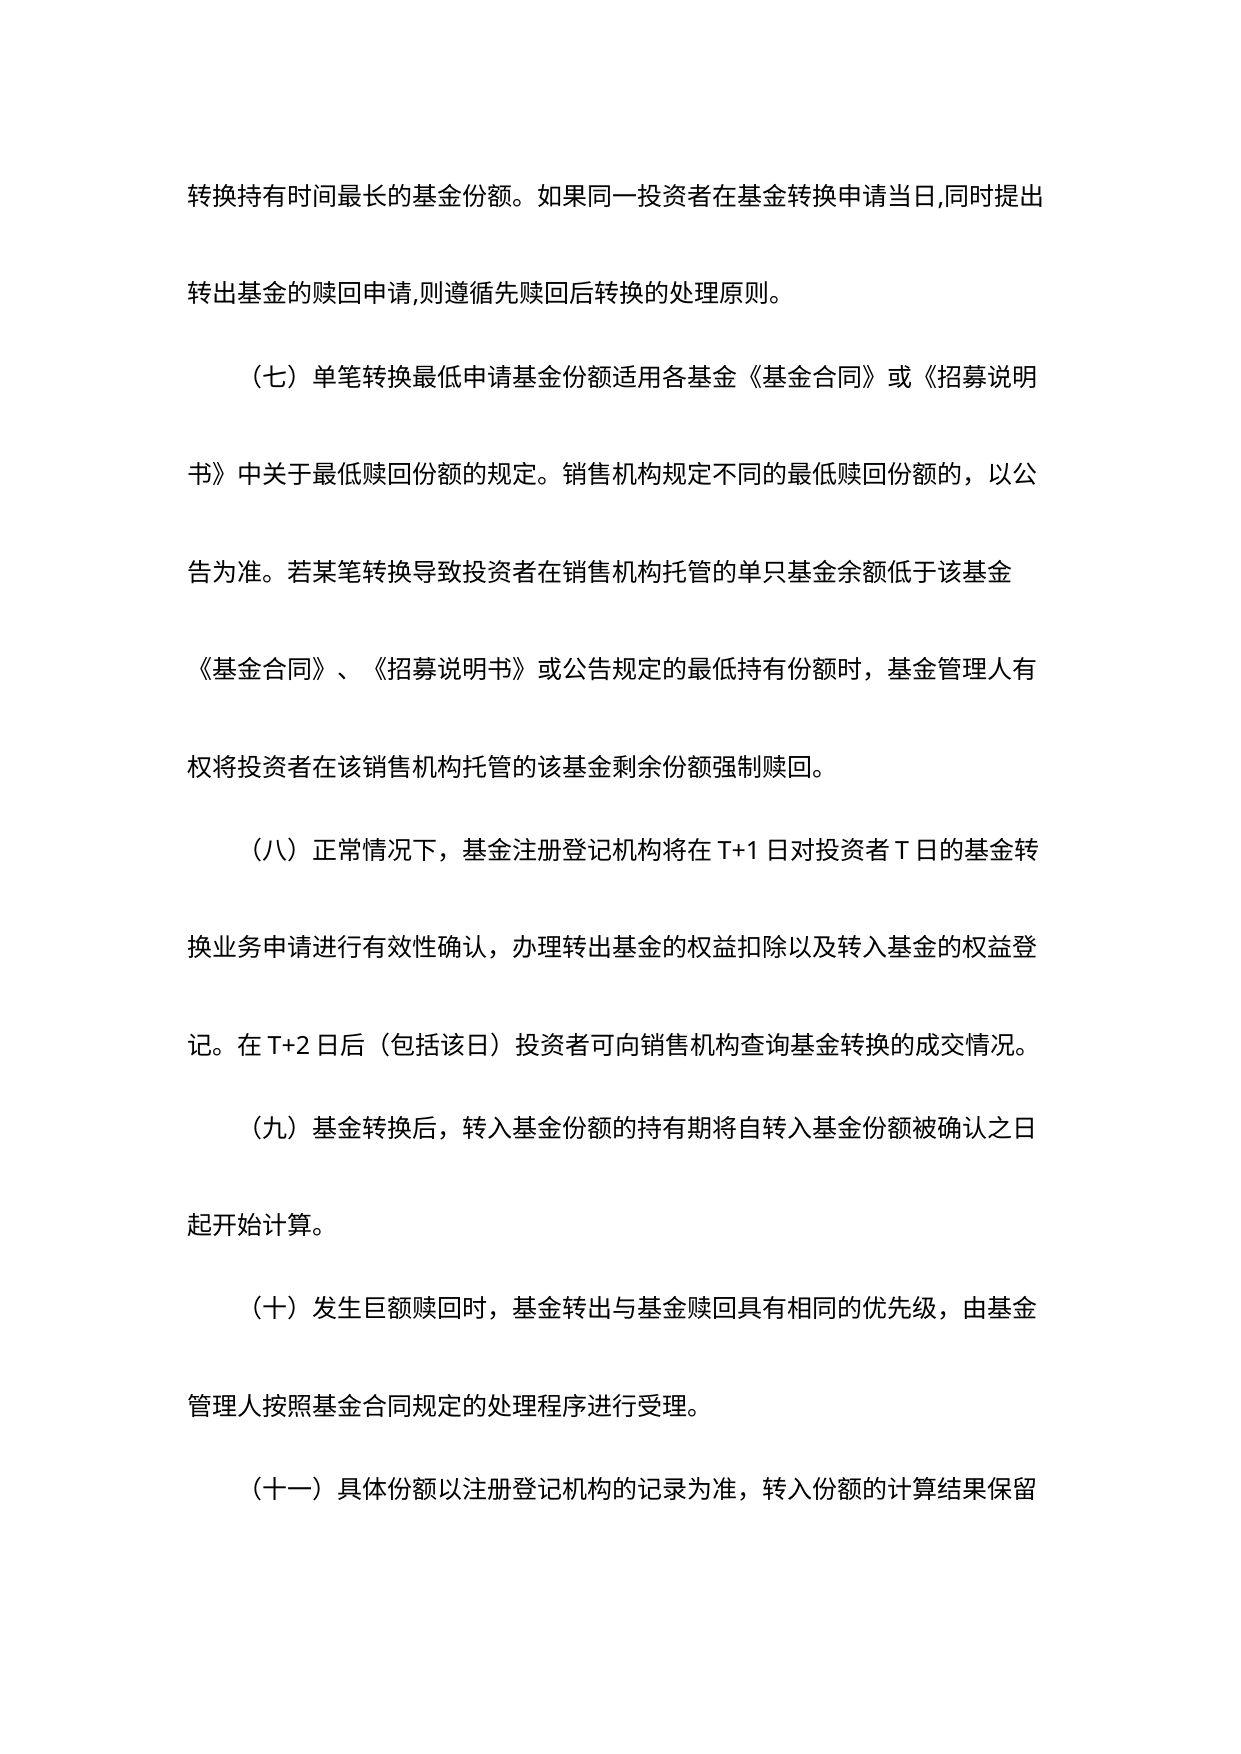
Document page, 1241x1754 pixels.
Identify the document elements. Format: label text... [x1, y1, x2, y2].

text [187, 1455, 1053, 1520]
text （八）正常情况下，基金注册登记机构将在T+1日对投资者T日的基金转换业务申请进行有效性确认，办理转出基金的权益扣除以及转入基金的权益登记。在T+2日后（包括该日）投资者可向销售机构查询基金转换的成交情况。 [187, 816, 1053, 1076]
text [187, 162, 1053, 324]
text （七）单笔转换最低申请基金份额适用各基金《基金合同》或《招募说明书》中关于最低赎回份额的规定。销售机构规定不同的最低赎回份额的，以公告为准。若某笔转换导致投资者在销售机构托管的单只基金余额低于该基金《基金合同》、《招募说明书》或公告规定的最低持有份额时，基金管理人有权将投资者在该销售机构托管的该基金剩余份额强制赎回。 [187, 343, 1053, 798]
text （十）发生巨额赎回时，基金转出与基金赎回具有相同的优先级，由基金管理人按照基金合同规定的处理程序进行受理。 [187, 1274, 1053, 1437]
text （九）基金转换后，转入基金份额的持有期将自转入基金份额被确认之日起开始计算。 [187, 1094, 1053, 1256]
